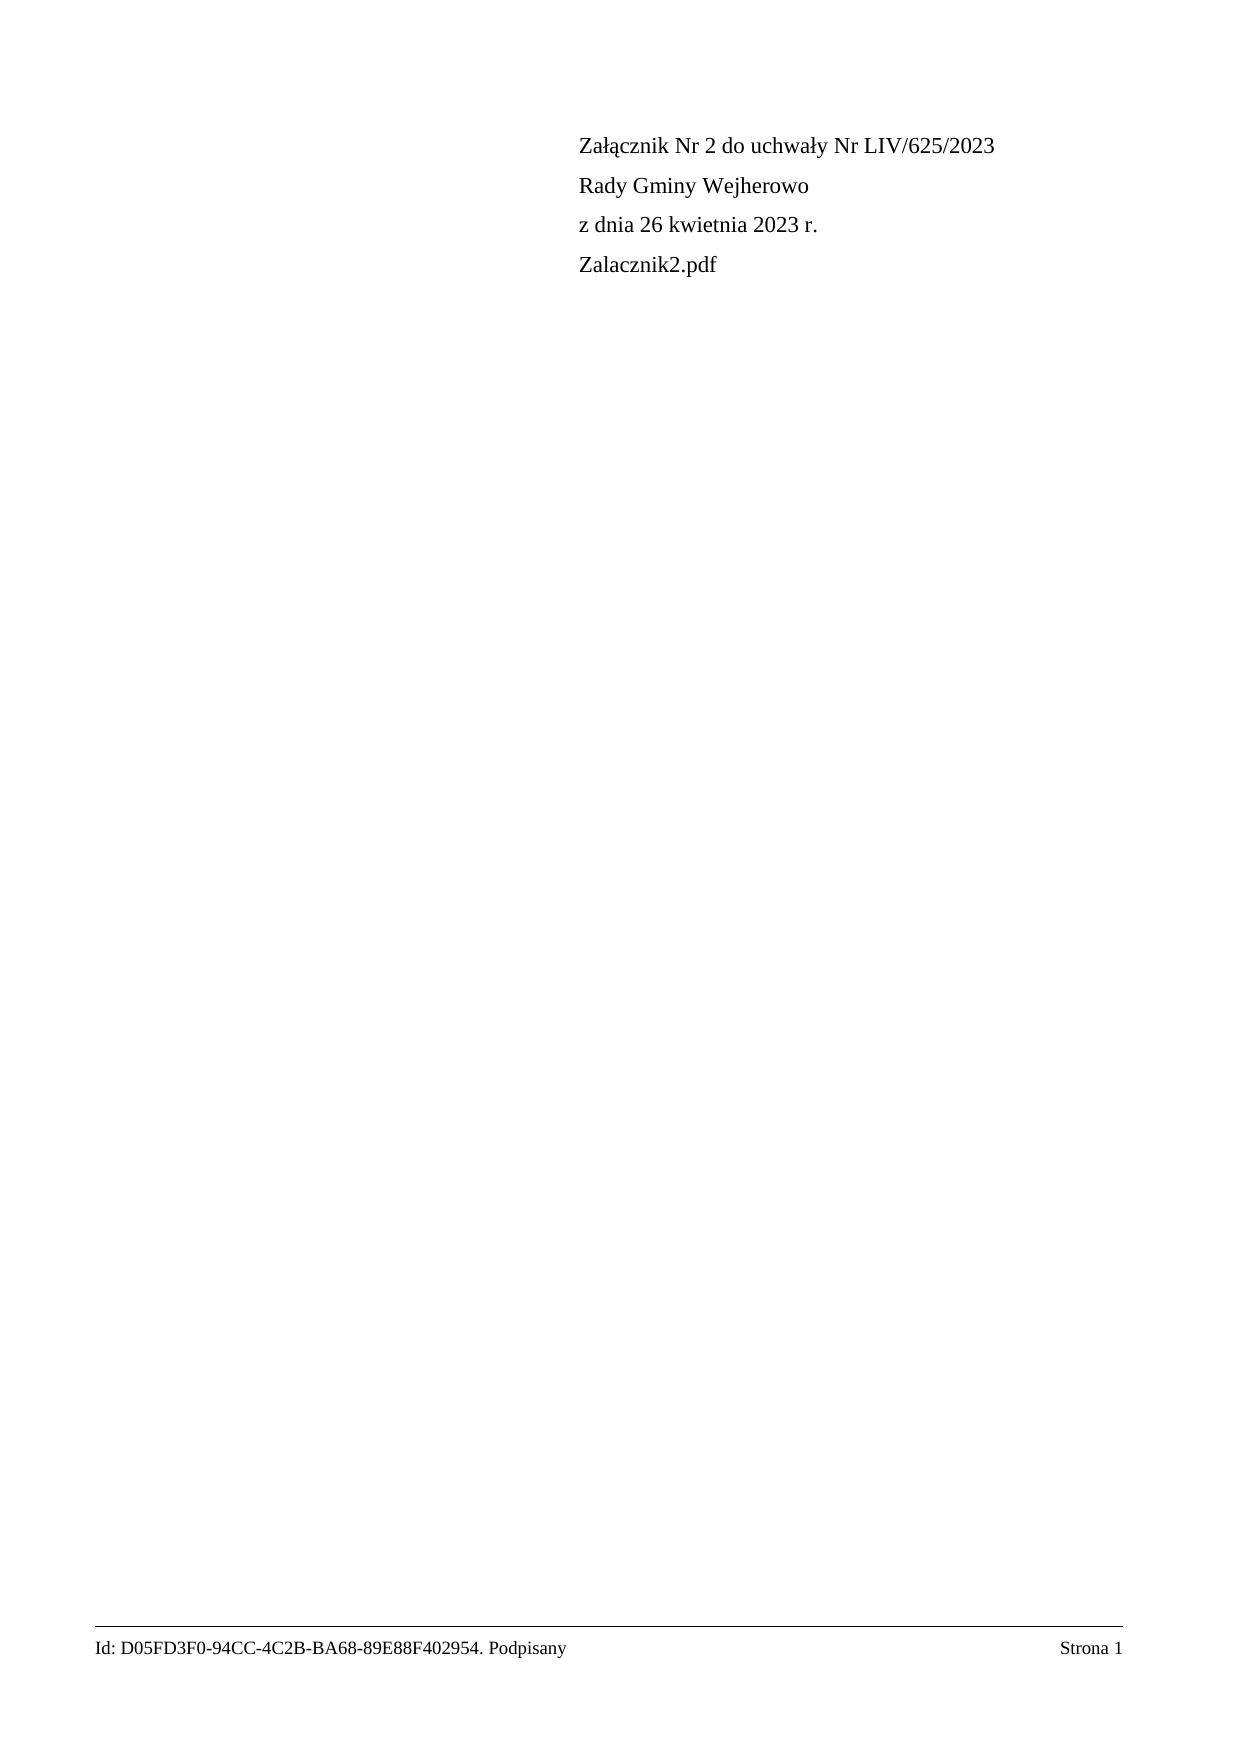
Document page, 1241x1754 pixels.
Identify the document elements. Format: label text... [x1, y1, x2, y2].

text Załącznik Nr 2 do uchwały Nr LIV/625/2023 Rady Gminy Wejherowo z dnia 26 kwietnia 2023 r. Zalacznik2.pdf [579, 132, 1134, 277]
